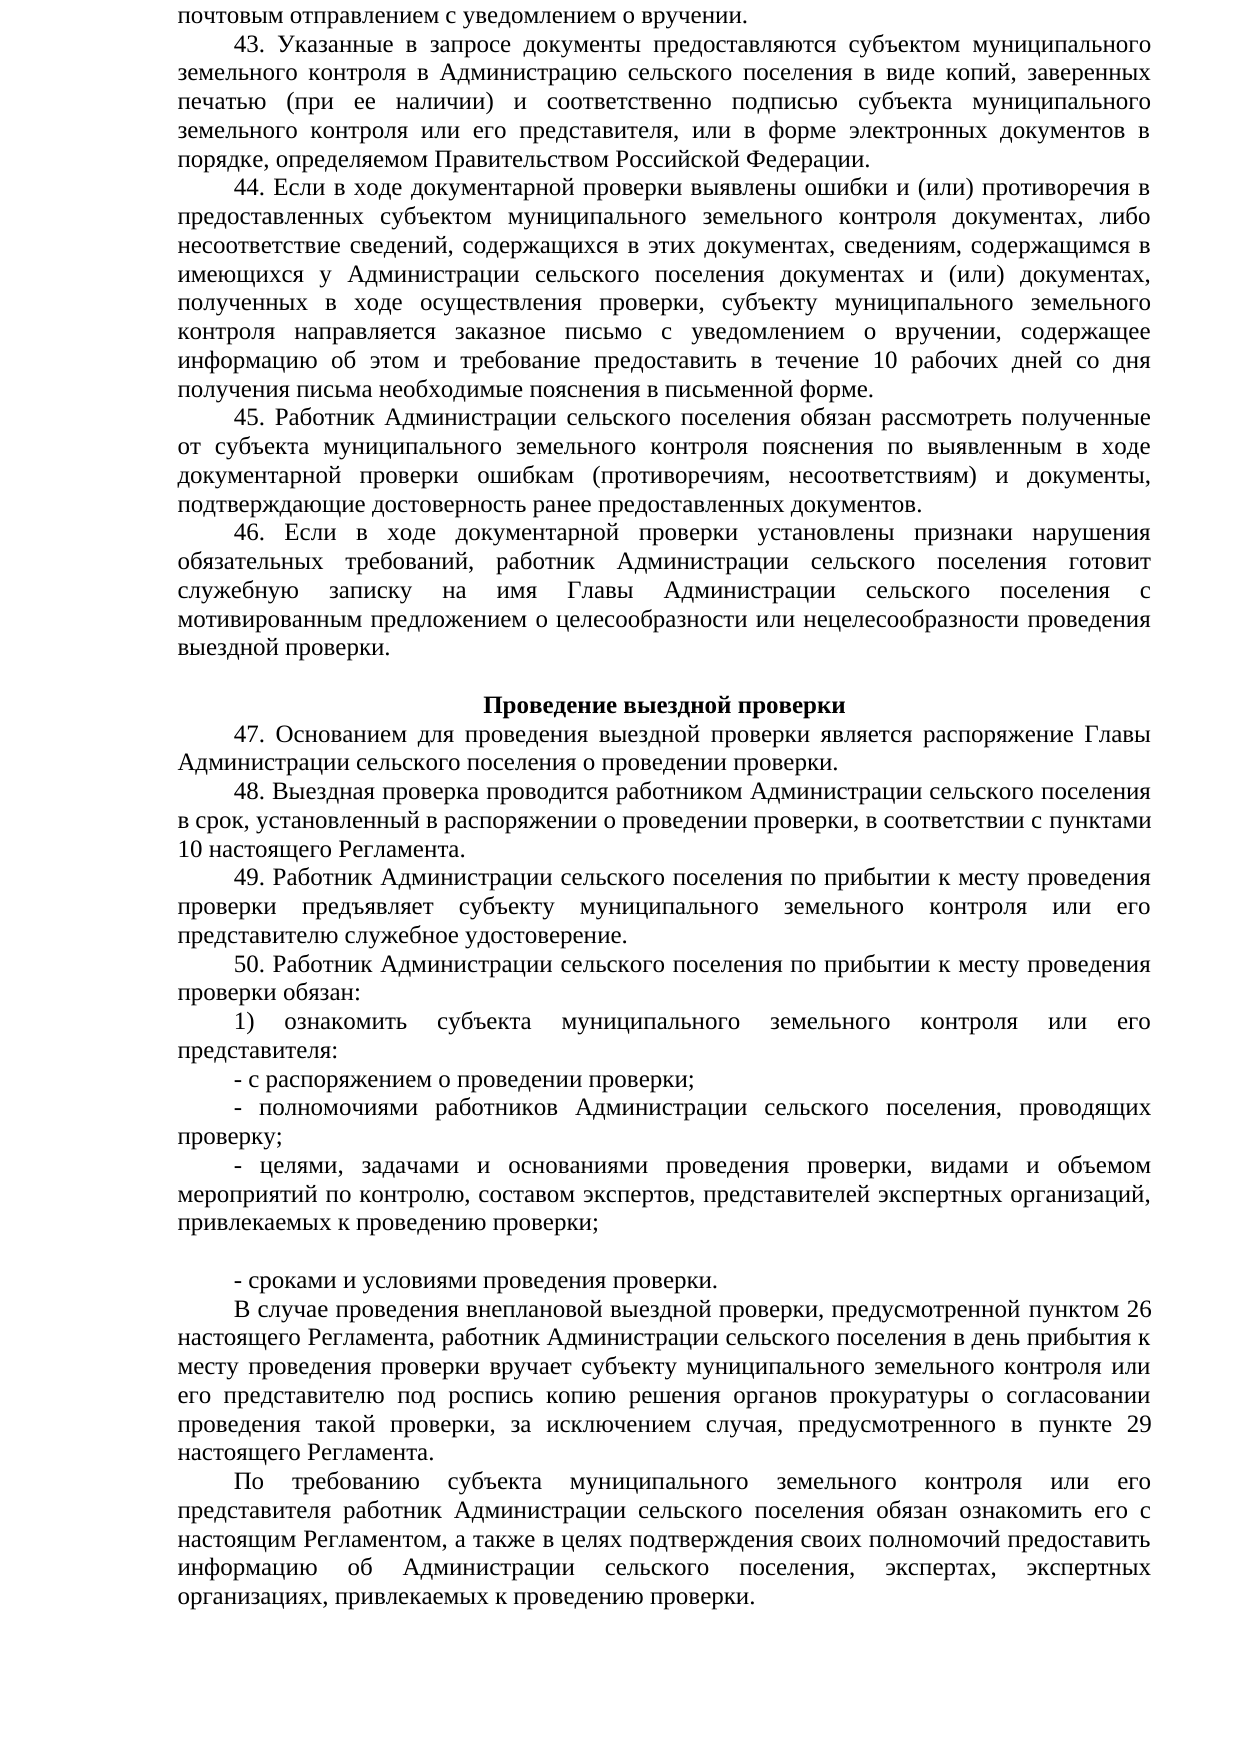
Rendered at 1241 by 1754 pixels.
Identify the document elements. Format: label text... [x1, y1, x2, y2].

text - с распоряжением о проведении проверки; [177, 1064, 1152, 1092]
text 46. Если в ходе документарной проверки установлены признаки нарушения обязательных требований, работник Администрации сельского поселения готовит служебную записку на имя Главы Администрации сельского поселения с мотивированным предложением о целесообразности или нецелесообразности проведения выездной проверки. [177, 517, 1152, 661]
text 1) ознакомить субъекта муниципального земельного контроля или его представителя: [177, 1006, 1152, 1064]
text Проведение выездной проверки [177, 690, 1152, 719]
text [177, 0, 1152, 29]
text 43. Указанные в запросе документы предоставляются субъектом муниципального земельного контроля в Администрацию сельского поселения в виде копий, заверенных печатью (при ее наличии) и соответственно подписью субъекта муниципального земельного контроля или его представителя, или в форме электронных документов в порядке, определяемом Правительством Российской Федерации. [177, 29, 1152, 172]
text 44. Если в ходе документарной проверки выявлены ошибки и (или) противоречия в предоставленных субъектом муниципального земельного контроля документах, либо несоответствие сведений, содержащихся в этих документах, сведениям, содержащимся в имеющихся у Администрации сельского поселения документах и (или) документах, полученных в ходе осуществления проверки, субъекту муниципального земельного контроля направляется заказное письмо с уведомлением о вручении, содержащее информацию об этом и требование предоставить в течение 10 рабочих дней со дня получения письма необходимые пояснения в письменной форме. [177, 172, 1152, 402]
text 48. Выездная проверка проводится работником Администрации сельского поселения в срок, установленный в распоряжении о проведении проверки, в соответствии с пунктами 10 настоящего Регламента. [177, 776, 1152, 862]
text 49. Работник Администрации сельского поселения по прибытии к месту проведения проверки предъявляет субъекту муниципального земельного контроля или его представителю служебное удостоверение. [177, 862, 1152, 949]
text По требованию субъекта муниципального земельного контроля или его представителя работник Администрации сельского поселения обязан ознакомить его с настоящим Регламентом, а также в целях подтверждения своих полномочий предоставить информацию об Администрации сельского поселения, экспертах, экспертных организациях, привлекаемых к проведению проверки. [177, 1466, 1152, 1610]
text 47. Основанием для проведения выездной проверки является распоряжение Главы Администрации сельского поселения о проведении проверки. [177, 719, 1152, 776]
text - целями, задачами и основаниями проведения проверки, видами и объемом мероприятий по контролю, составом экспертов, представителей экспертных организаций, привлекаемых к проведению проверки; [177, 1150, 1152, 1236]
text 45. Работник Администрации сельского поселения обязан рассмотреть полученные от субъекта муниципального земельного контроля пояснения по выявленным в ходе документарной проверки ошибкам (противоречиям, несоответствиям) и документы, подтверждающие достоверность ранее предоставленных документов. [177, 402, 1152, 517]
text В случае проведения внеплановой выездной проверки, предусмотренной пунктом 26 настоящего Регламента, работник Администрации сельского поселения в день прибытия к месту проведения проверки вручает субъекту муниципального земельного контроля или его представителю под роспись копию решения органов прокуратуры о согласовании проведения такой проверки, за исключением случая, предусмотренного в пункте 29 настоящего Регламента. [177, 1294, 1152, 1466]
text 50. Работник Администрации сельского поселения по прибытии к месту проведения проверки обязан: [177, 949, 1152, 1006]
text - сроками и условиями проведения проверки. [177, 1265, 1152, 1294]
text - полномочиями работников Администрации сельского поселения, проводящих проверку; [177, 1092, 1152, 1150]
